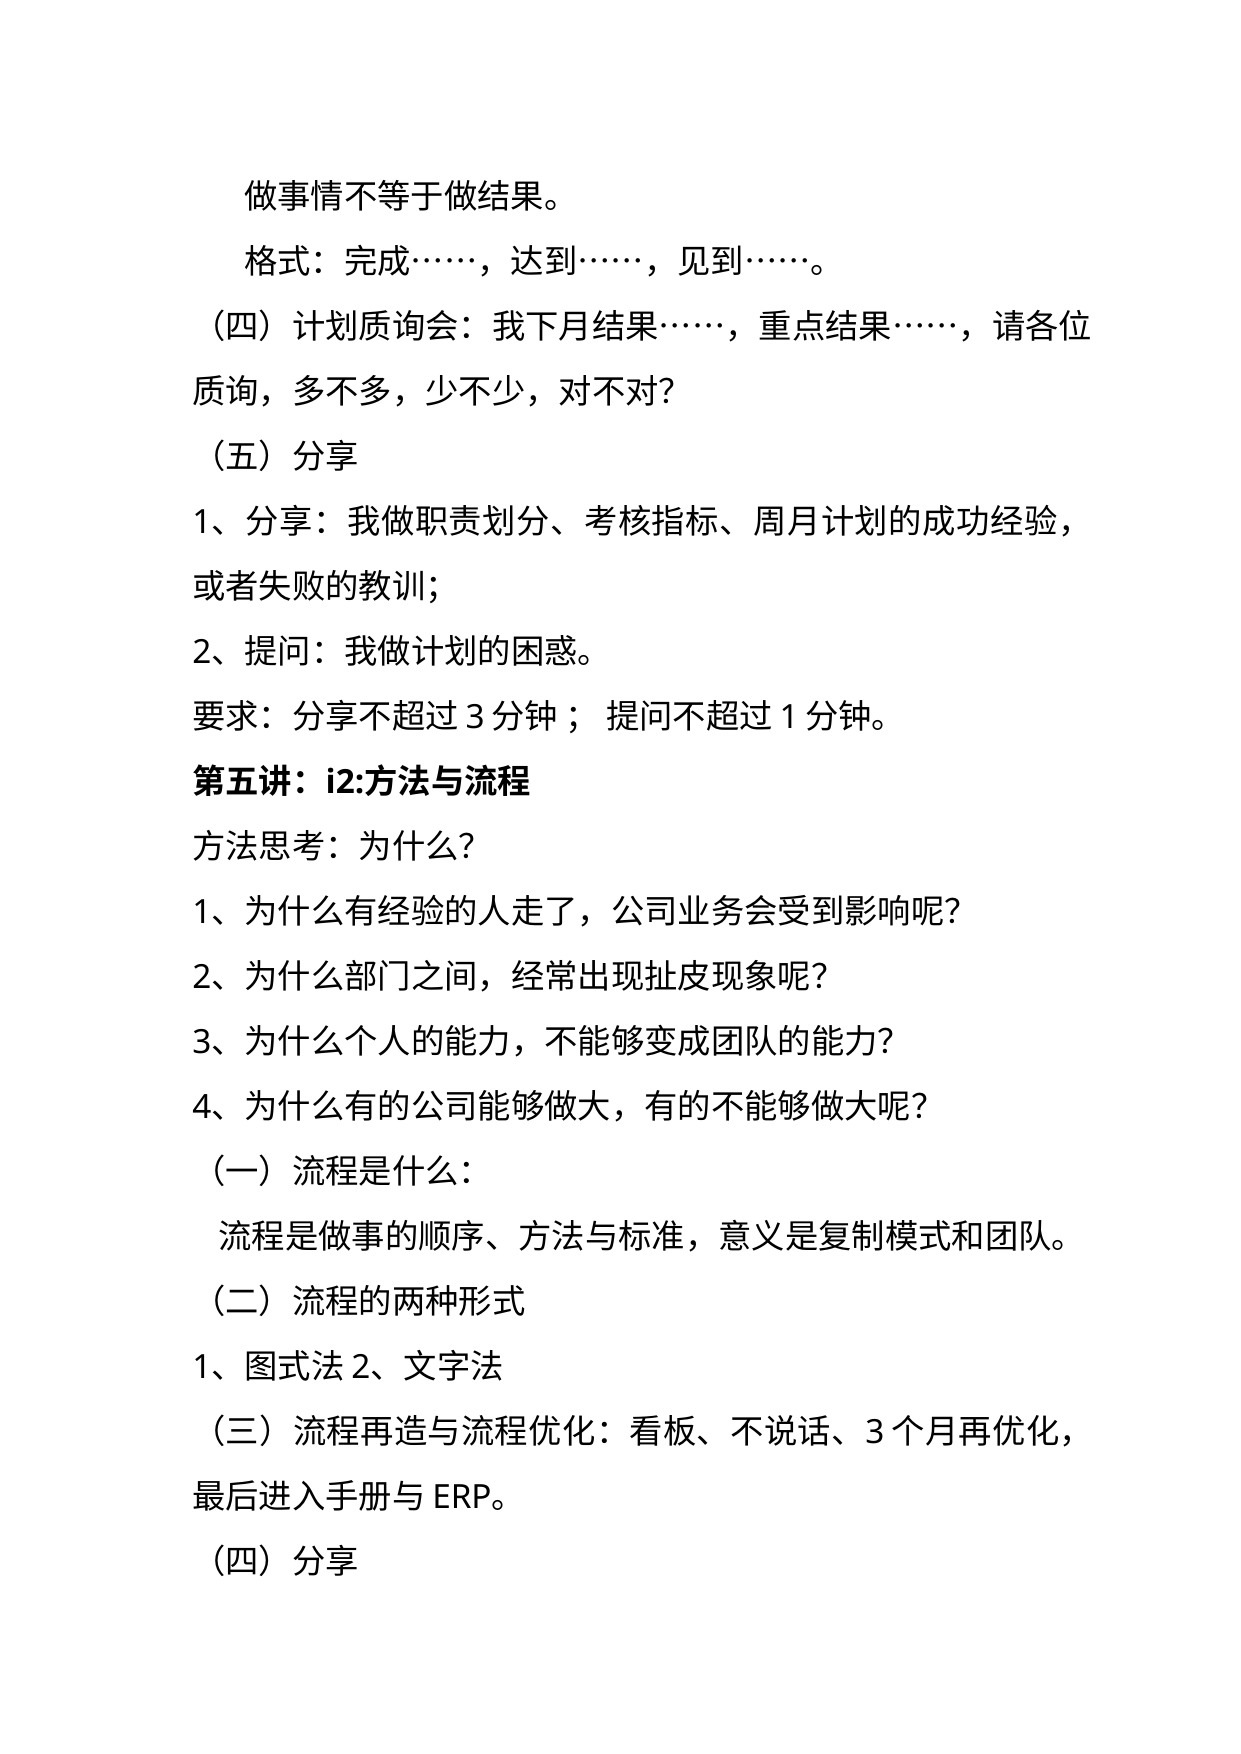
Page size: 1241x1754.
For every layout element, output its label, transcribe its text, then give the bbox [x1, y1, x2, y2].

text （四）计划质询会：我下月结果……，重点结果……，请各位质询，多不多，少不少，对不对？ [192, 292, 1093, 422]
text 4、为什么有的公司能够做大，有的不能够做大呢？ [192, 1072, 1093, 1137]
text （三）流程再造与流程优化：看板、不说话、3个月再优化，最后进入手册与ERP。 [192, 1397, 1093, 1527]
text （一）流程是什么： [192, 1137, 1093, 1202]
text （四）分享 [192, 1527, 1093, 1592]
text 1、分享：我做职责划分、考核指标、周月计划的成功经验，或者失败的教训； [192, 487, 1093, 617]
text （二）流程的两种形式 [192, 1267, 1093, 1332]
text 2、提问：我做计划的困惑。 [192, 617, 1093, 682]
text 第五讲：i2:方法与流程 [192, 747, 1093, 812]
text 1、为什么有经验的人走了，公司业务会受到影响呢？ [192, 877, 1093, 942]
text 要求：分享不超过3分钟 ； 提问不超过1分钟。 [192, 682, 1093, 747]
text 流程是做事的顺序、方法与标准，意义是复制模式和团队。 [192, 1202, 1093, 1267]
text （五）分享 [192, 422, 1093, 487]
text 格式：完成……，达到……，见到……。 [192, 227, 1093, 292]
text 做事情不等于做结果。 [192, 162, 1093, 227]
text 3、为什么个人的能力，不能够变成团队的能力？ [192, 1007, 1093, 1072]
text 2、为什么部门之间，经常出现扯皮现象呢？ [192, 942, 1093, 1007]
text 方法思考：为什么？ [192, 812, 1093, 877]
text 1、图式法2、文字法 [192, 1332, 1093, 1397]
